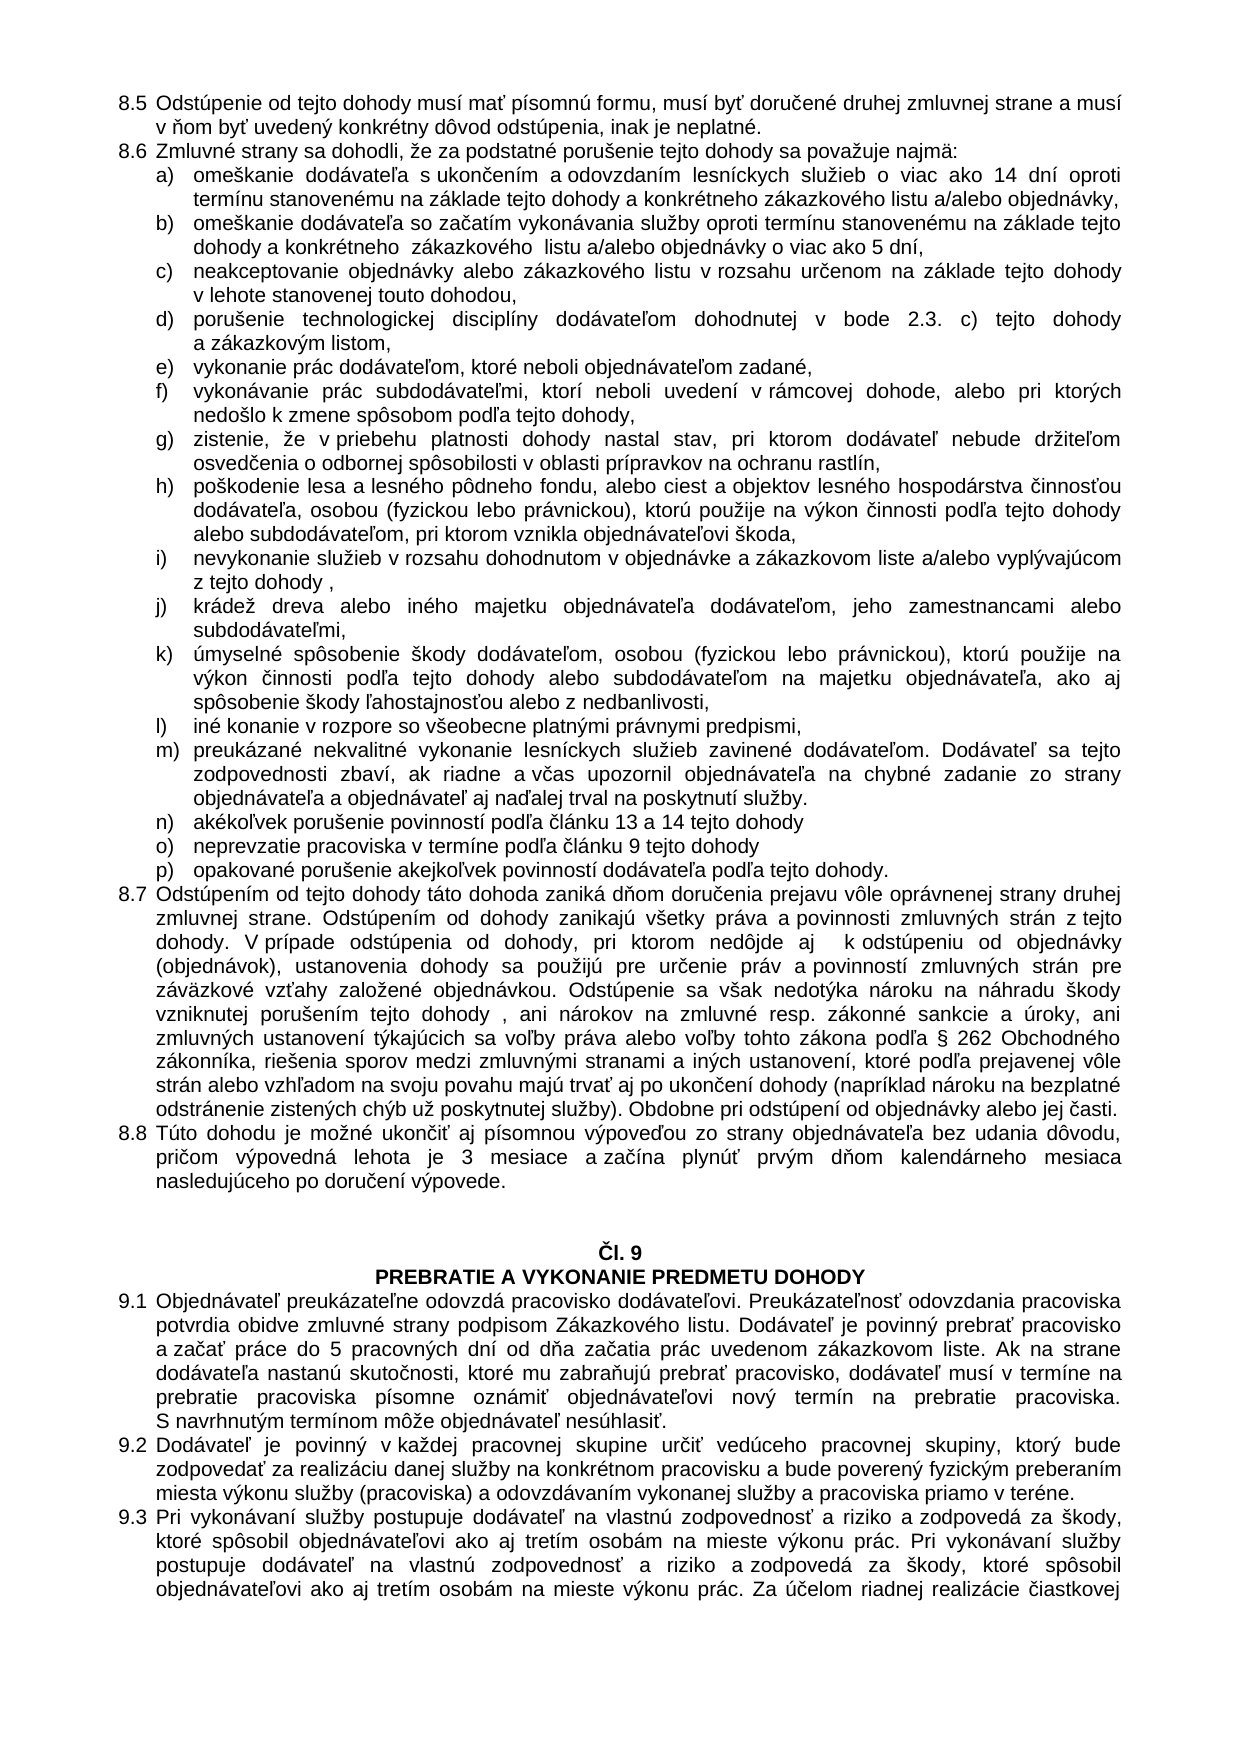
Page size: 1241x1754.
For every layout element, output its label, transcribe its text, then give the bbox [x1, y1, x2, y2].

list vykonávanie prác subdodávateľmi, ktorí neboli uvedení v rámcovej dohode, alebo pri ktorých nedošlo k zmene spôsobom podľa tejto dohody, [156, 378, 1122, 426]
list omeškanie dodávateľa so začatím vykonávania služby oproti termínu stanovenému na základe tejto dohody a konkrétneho zákazkového listu a/alebo objednávky o viac ako 5 dní, [156, 211, 1122, 259]
text Čl. 9 [118, 1241, 1122, 1265]
list Odstúpením od tejto dohody táto dohoda zaniká dňom doručenia prejavu vôle oprávnenej strany druhej zmluvnej strane. Odstúpením od dohody zanikajú všetky práva a povinnosti zmluvných strán z tejto dohody. V prípade odstúpenia od dohody, pri ktorom nedôjde aj k odstúpeniu od objednávky (objednávok), ustanovenia dohody sa použijú pre určenie práv a povinností zmluvných strán pre záväzkové vzťahy založené objednávkou. Odstúpenie sa však nedotýka nároku na náhradu škody vzniknutej porušením tejto dohody , ani nárokov na zmluvné resp. zákonné sankcie a úroky, ani zmluvných ustanovení týkajúcich sa voľby práva alebo voľby tohto zákona podľa § 262 Obchodného zákonníka, riešenia sporov medzi zmluvnými stranami a iných ustanovení, ktoré podľa prejavenej vôle strán alebo vzhľadom na svoju povahu majú trvať aj po ukončení dohody (napríklad nároku na bezplatné odstránenie zistených chýb už poskytnutej služby). Obdobne pri odstúpení od objednávky alebo jej časti. [118, 882, 1122, 1121]
list porušenie technologickej disciplíny dodávateľom dohodnutej v bode 2.3. c) tejto dohody a zákazkovým listom, [156, 307, 1122, 354]
list poškodenie lesa a lesného pôdneho fondu, alebo ciest a objektov lesného hospodárstva činnosťou dodávateľa, osobou (fyzickou lebo právnickou), ktorú použije na výkon činnosti podľa tejto dohody alebo subdodávateľom, pri ktorom vznikla objednávateľovi škoda, [156, 474, 1122, 546]
list omeškanie dodávateľa s ukončením a odovzdaním lesníckych služieb o viac ako 14 dní oproti termínu stanovenému na základe tejto dohody a konkrétneho zákazkového listu a/alebo objednávky, [156, 163, 1122, 211]
text PREBRATIE A VYKONANIE PREDMETU DOHODY [118, 1265, 1122, 1289]
list Objednávateľ preukázateľne odovzdá pracovisko dodávateľovi. Preukázateľnosť odovzdania pracoviska potvrdia obidve zmluvné strany podpisom Zákazkového listu. Dodávateľ je povinný prebrať pracovisko a začať práce do 5 pracovných dní od dňa začatia prác uvedenom zákazkovom liste. Ak na strane dodávateľa nastanú skutočnosti, ktoré mu zabraňujú prebrať pracovisko, dodávateľ musí v termíne na prebratie pracoviska písomne oznámiť objednávateľovi nový termín na prebratie pracoviska. S navrhnutým termínom môže objednávateľ nesúhlasiť. [118, 1289, 1122, 1433]
list zistenie, že v priebehu platnosti dohody nastal stav, pri ktorom dodávateľ nebude držiteľom osvedčenia o odbornej spôsobilosti v oblasti prípravkov na ochranu rastlín, [156, 426, 1122, 474]
list opakované porušenie akejkoľvek povinností dodávateľa podľa tejto dohody. [156, 858, 1122, 882]
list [118, 1504, 1122, 1600]
list vykonanie prác dodávateľom, ktoré neboli objednávateľom zadané, [156, 354, 1122, 378]
list Odstúpenie od tejto dohody musí mať písomnú formu, musí byť doručené druhej zmluvnej strane a musí v ňom byť uvedený konkrétny dôvod odstúpenia, inak je neplatné. [118, 91, 1122, 139]
list Zmluvné strany sa dohodli, že za podstatné porušenie tejto dohody sa považuje najmä: [118, 139, 1122, 163]
list preukázané nekvalitné vykonanie lesníckych služieb zavinené dodávateľom. Dodávateľ sa tejto zodpovednosti zbaví, ak riadne a včas upozornil objednávateľa na chybné zadanie zo strany objednávateľa a objednávateľ aj naďalej trval na poskytnutí služby. [156, 738, 1122, 810]
list krádež dreva alebo iného majetku objednávateľa dodávateľom, jeho zamestnancami alebo subdodávateľmi, [156, 594, 1122, 642]
list nevykonanie služieb v rozsahu dohodnutom v objednávke a zákazkovom liste a/alebo vyplývajúcom z tejto dohody , [156, 546, 1122, 594]
list neprevzatie pracoviska v termíne podľa článku 9 tejto dohody [156, 834, 1122, 858]
list neakceptovanie objednávky alebo zákazkového listu v rozsahu určenom na základe tejto dohody v lehote stanovenej touto dohodou, [156, 259, 1122, 307]
list Túto dohodu je možné ukončiť aj písomnou výpoveďou zo strany objednávateľa bez udania dôvodu, pričom výpovedná lehota je 3 mesiace a začína plynúť prvým dňom kalendárneho mesiaca nasledujúceho po doručení výpovede. [118, 1121, 1122, 1193]
list Dodávateľ je povinný v každej pracovnej skupine určiť vedúceho pracovnej skupiny, ktorý bude zodpovedať za realizáciu danej služby na konkrétnom pracovisku a bude poverený fyzickým preberaním miesta výkonu služby (pracoviska) a odovzdávaním vykonanej služby a pracoviska priamo v teréne. [118, 1433, 1122, 1504]
list úmyselné spôsobenie škody dodávateľom, osobou (fyzickou lebo právnickou), ktorú použije na výkon činnosti podľa tejto dohody alebo subdodávateľom na majetku objednávateľa, ako aj spôsobenie škody ľahostajnosťou alebo z nedbanlivosti, [156, 642, 1122, 714]
list akékoľvek porušenie povinností podľa článku 13 a 14 tejto dohody [156, 810, 1122, 834]
list iné konanie v rozpore so všeobecne platnými právnymi predpismi, [156, 714, 1122, 738]
